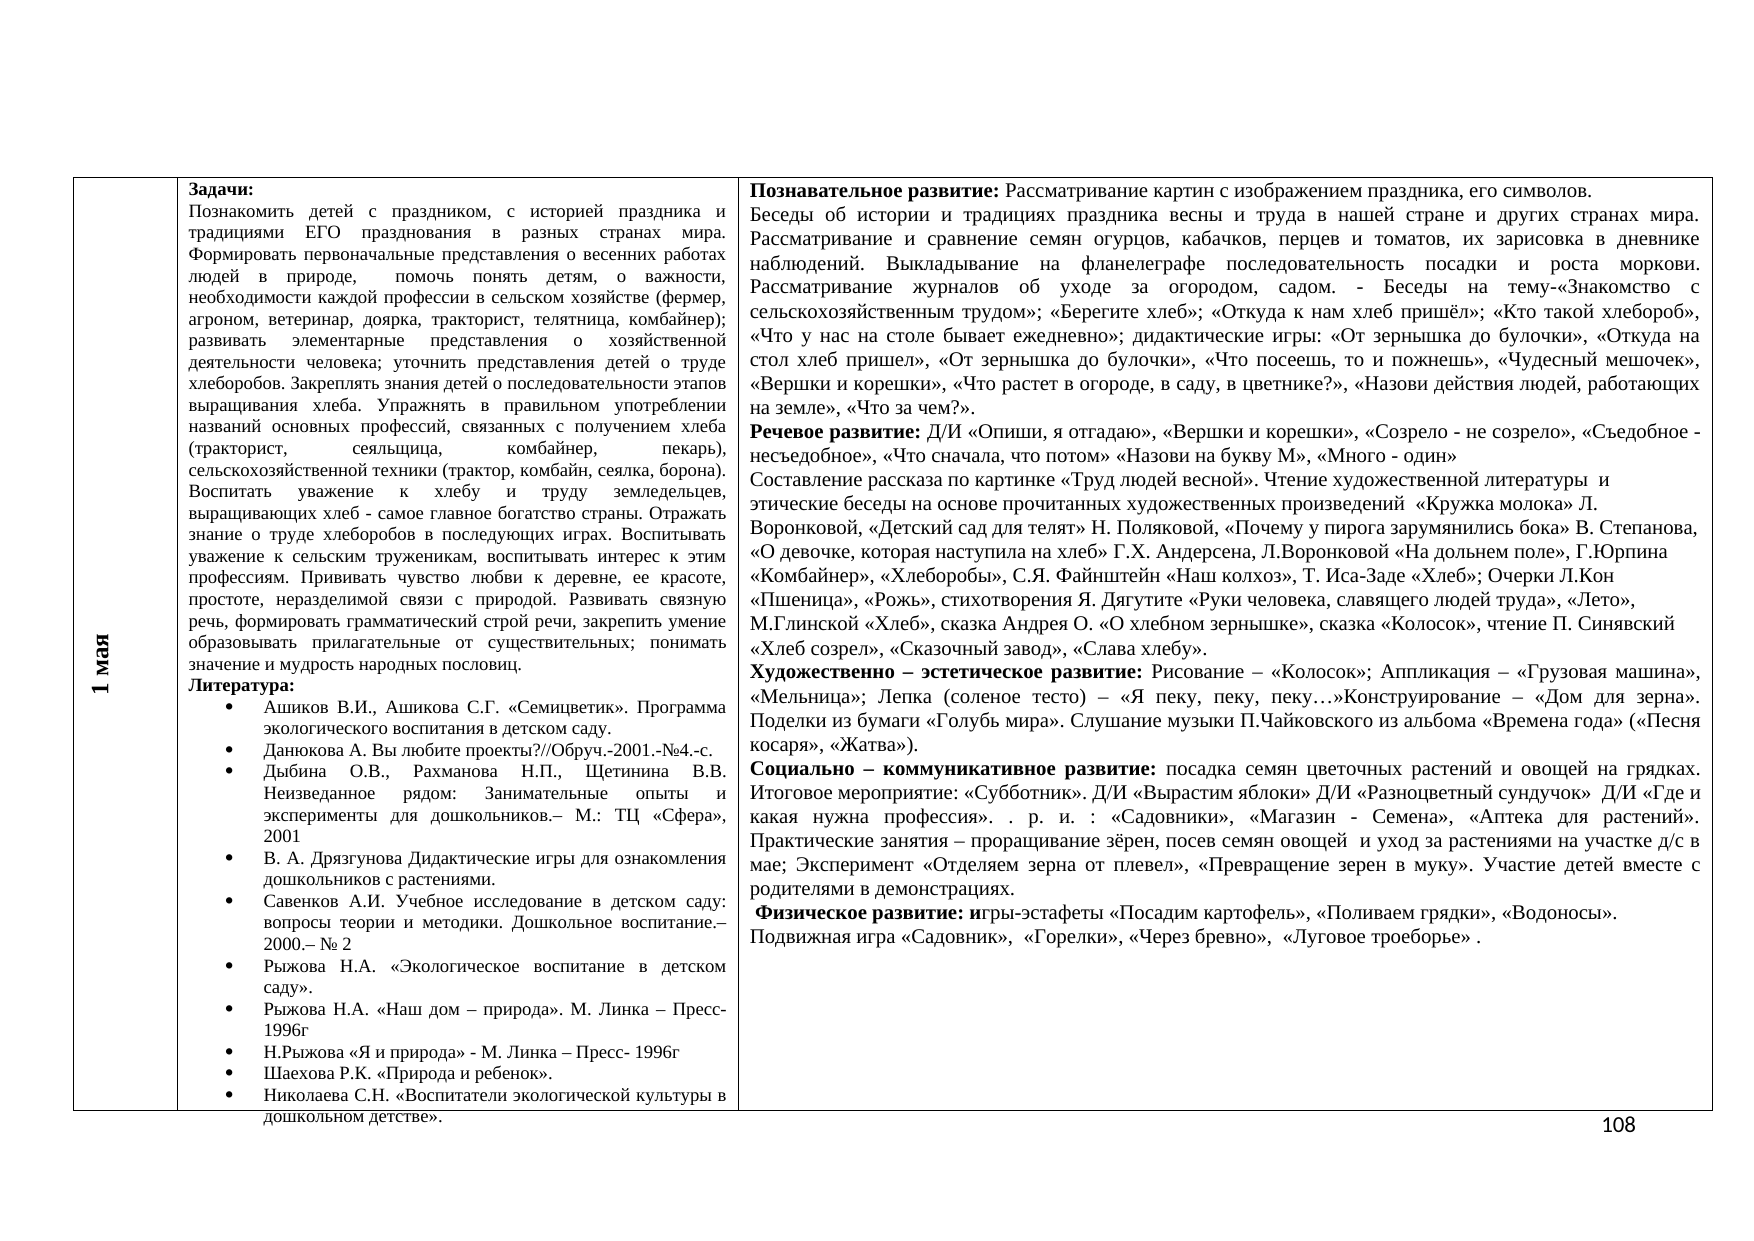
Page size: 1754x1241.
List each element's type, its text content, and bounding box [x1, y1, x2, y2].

table_cell 1 мая [74, 178, 177, 1110]
table_cell Познавательное развитие: Рассматривание картин с изображением праздника, его символов. Беседы об истории и традициях праздника весны и труда в нашей стране и других странах мира. Рассматривание и сравнение семян огурцов, кабачков, перцев и томатов, их зарисовка в дневнике наблюдений. Выкладывание на фланелеграфе последовательность посадки и роста моркови. Рассматривание журналов об уходе за огородом, садом. - Беседы на тему-«Знакомство с сельскохозяйственным трудом»; «Берегите хлеб»; «Откуда к нам хлеб пришёл»; «Кто такой хлебороб», «Что у нас на столе бывает ежедневно»; дидактические игры: «От зернышка до булочки», «Откуда на стол хлеб пришел», «От зернышка до булочки», «Что посеешь, то и пожнешь», «Чудесный мешочек», «Вершки и корешки», «Что растет в огороде, в саду, в цветнике?», «Назови действия людей, работающих на земле», «Что за чем?». Речевое развитие: Д/И «Опиши, я отгадаю», «Вершки и корешки», «Созрело - не созрело», «Съедобное - несъедобное», «Что сначала, что потом» «Назови на букву М», «Много - один» Составление рассказа по картинке «Труд людей весной». Чтение художественной литературы и этические беседы на основе прочитанных художественных произведений «Кружка молока» Л. Воронковой, «Детский сад для телят» Н. Поляковой, «Почему у пирога зарумянились бока» В. Степанова, «О девочке, которая наступила на хлеб» Г.Х. Андерсена, Л.Воронковой «На дольнем поле», Г.Юрпина «Комбайнер», «Хлеборобы», С.Я. Файнштейн «Наш колхоз», Т. Иса-Заде «Хлеб»; Очерки Л.Кон «Пшеница», «Рожь», стихотворения Я. Дягутите «Руки человека, славящего людей труда», «Лето», М.Глинской «Хлеб», сказка Андрея О. «О хлебном зернышке», сказка «Колосок», чтение П. Синявский «Хлеб созрел», «Сказочный завод», «Слава хлебу». Художественно – эстетическое развитие: Рисование – «Колосок»; Аппликация – «Грузовая машина», «Мельница»; Лепка (соленое тесто) – «Я пеку, пеку, пеку…»Конструирование – «Дом для зерна». Поделки из бумаги «Голубь мира». Слушание музыки П.Чайковского из альбома «Времена года» («Песня косаря», «Жатва»). Социально – коммуникативное развитие: посадка семян цветочных растений и овощей на грядках. Итоговое мероприятие: «Субботник». Д/И «Вырастим яблоки» Д/И «Разноцветный сундучок» Д/И «Где и какая нужна профессия». . р. и. : «Садовники», «Магазин - Семена», «Аптека для растений». Практические занятия – проращивание зёрен, посев семян овощей и уход за растениями на участке д/с в мае; Эксперимент «Отделяем зерна от плевел», «Превращение зерен в муку». Участие детей вместе с родителями в демонстрациях. Физическое развитие: игры-эстафеты «Посадим картофель», «Поливаем грядки», «Водоносы». Подвижная игра «Садовник», «Горелки», «Через бревно», «Луговое троеборье» . [739, 178, 1712, 1110]
table_cell Задачи: Познакомить детей с праздником, с историей праздника и традициями ЕГО празднования в разных странах мира. Формировать первоначальные представления о весенних работах людей в природе, помочь понять детям, о важности, необходимости каждой профессии в сельском хозяйстве (фермер, агроном, ветеринар, доярка, тракторист, телятница, комбайнер); развивать элементарные представления о хозяйственной деятельности человека; уточнить представления детей о труде хлеборобов. Закреплять знания детей о последовательности этапов выращивания хлеба. Упражнять в правильном употреблении названий основных профессий, связанных с получением хлеба (тракторист, сеяльщица, комбайнер, пекарь), сельскохозяйственной техники (трактор, комбайн, сеялка, борона). Воспитать уважение к хлебу и труду земледельцев, выращивающих хлеб - самое главное богатство страны. Отражать знание о труде хлеборобов в последующих играх. Воспитывать уважение к сельским труженикам, воспитывать интерес к этим профессиям. Прививать чувство любви к деревне, ее красоте, простоте, неразделимой связи с природой. Развивать связную речь, формировать грамматический строй речи, закрепить умение образовывать прилагательные от существительных; понимать значение и мудрость народных пословиц. Литература: Ашиков В.И., Ашикова С.Г. «Семицветик». Программа экологического воспитания в детском саду. Данюкова А. Вы любите проекты?//Обруч.-2001.-№4.-с. Дыбина О.В., Рахманова Н.П., Щетинина В.В. Неизведанное рядом: Занимательные опыты и эксперименты для дошкольников.– М.: ТЦ «Сфера», 2001 В. А. Дрязгунова Дидактические игры для ознакомления дошкольников с растениями. Савенков А.И. Учебное исследование в детском саду: вопросы теории и методики. Дошкольное воспитание.– 2000.– № 2 Рыжова Н.А. «Экологическое воспитание в детском саду». Рыжова Н.А. «Наш дом – природа». М. Линка – Пресс- 1996г Н.Рыжова «Я и природа» - М. Линка – Пресс- 1996г Шаехова Р.К. «Природа и ребенок». Николаева С.Н. «Воспитатели экологической культуры в дошкольном детстве». [178, 178, 738, 1110]
